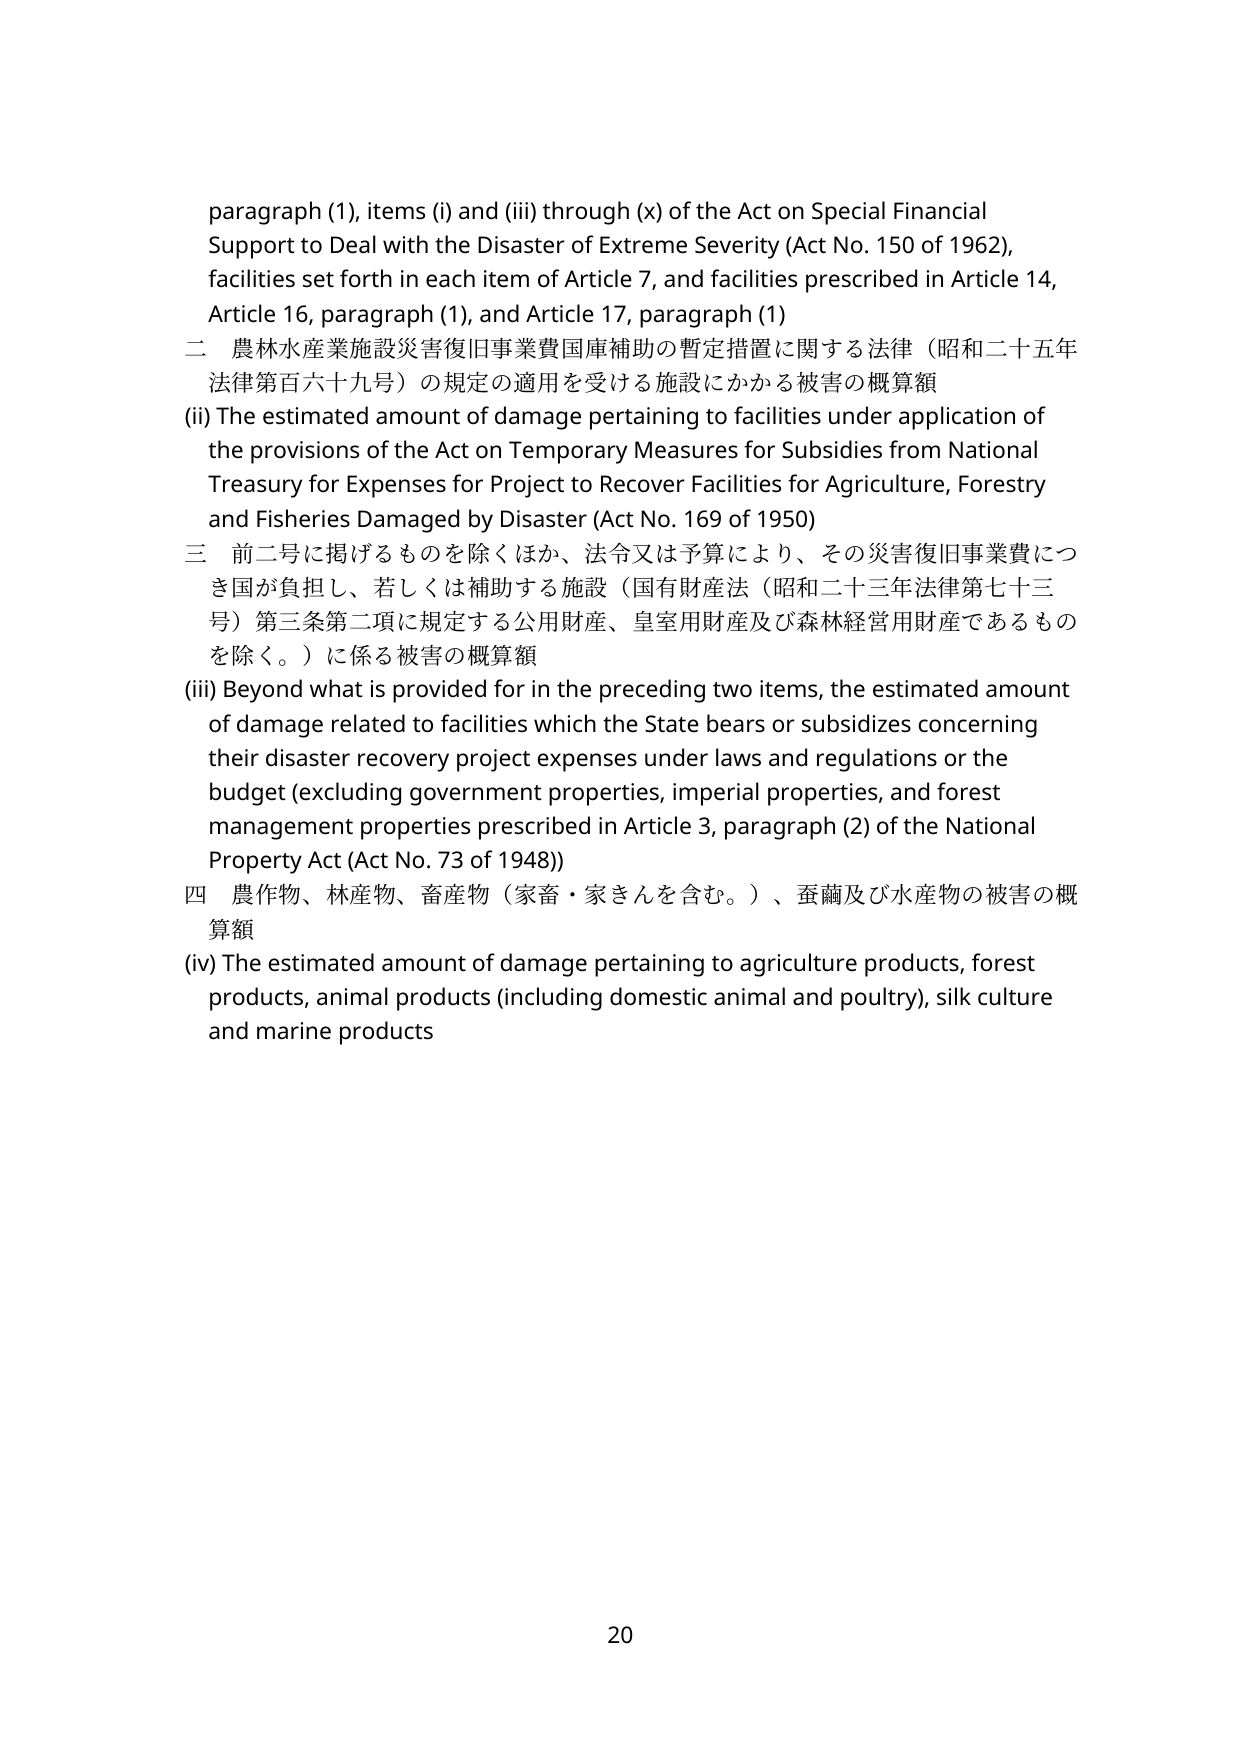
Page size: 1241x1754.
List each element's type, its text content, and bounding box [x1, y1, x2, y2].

text 三 前二号に掲げるものを除くほか、法令又は予算により、その災害復旧事業費につき国が負担し、若しくは補助する施設（国有財産法（昭和二十三年法律第七十三号）第三条第二項に規定する公用財産、皇室用財産及び森林経営用財産であるものを除く。）に係る被害の概算額 [184, 535, 1079, 672]
text 二 農林水産業施設災害復旧事業費国庫補助の暫定措置に関する法律（昭和二十五年法律第百六十九号）の規定の適用を受ける施設にかかる被害の概算額 [184, 330, 1079, 399]
text (iv) The estimated amount of damage pertaining to agriculture products, forest products, animal products (including domestic animal and poultry), silk culture and marine products [184, 945, 1079, 1048]
text 四 農作物、林産物、畜産物（家畜・家きんを含む。）、蚕繭及び水産物の被害の概算額 [184, 877, 1079, 945]
text (ii) The estimated amount of damage pertaining to facilities under application of the provisions of the Act on Temporary Measures for Subsidies from National Treasury for Expenses for Project to Recover Facilities for Agriculture, Forestry and Fisheries Damaged by Disaster (Act No. 169 of 1950) [184, 399, 1079, 535]
text (iii) Beyond what is provided for in the preceding two items, the estimated amount of damage related to facilities which the State bears or subsidizes concerning their disaster recovery project expenses under laws and regulations or the budget (excluding government properties, imperial properties, and forest management properties prescribed in Article 3, paragraph (2) of the National Property Act (Act No. 73 of 1948)) [184, 672, 1079, 877]
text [184, 194, 1079, 330]
